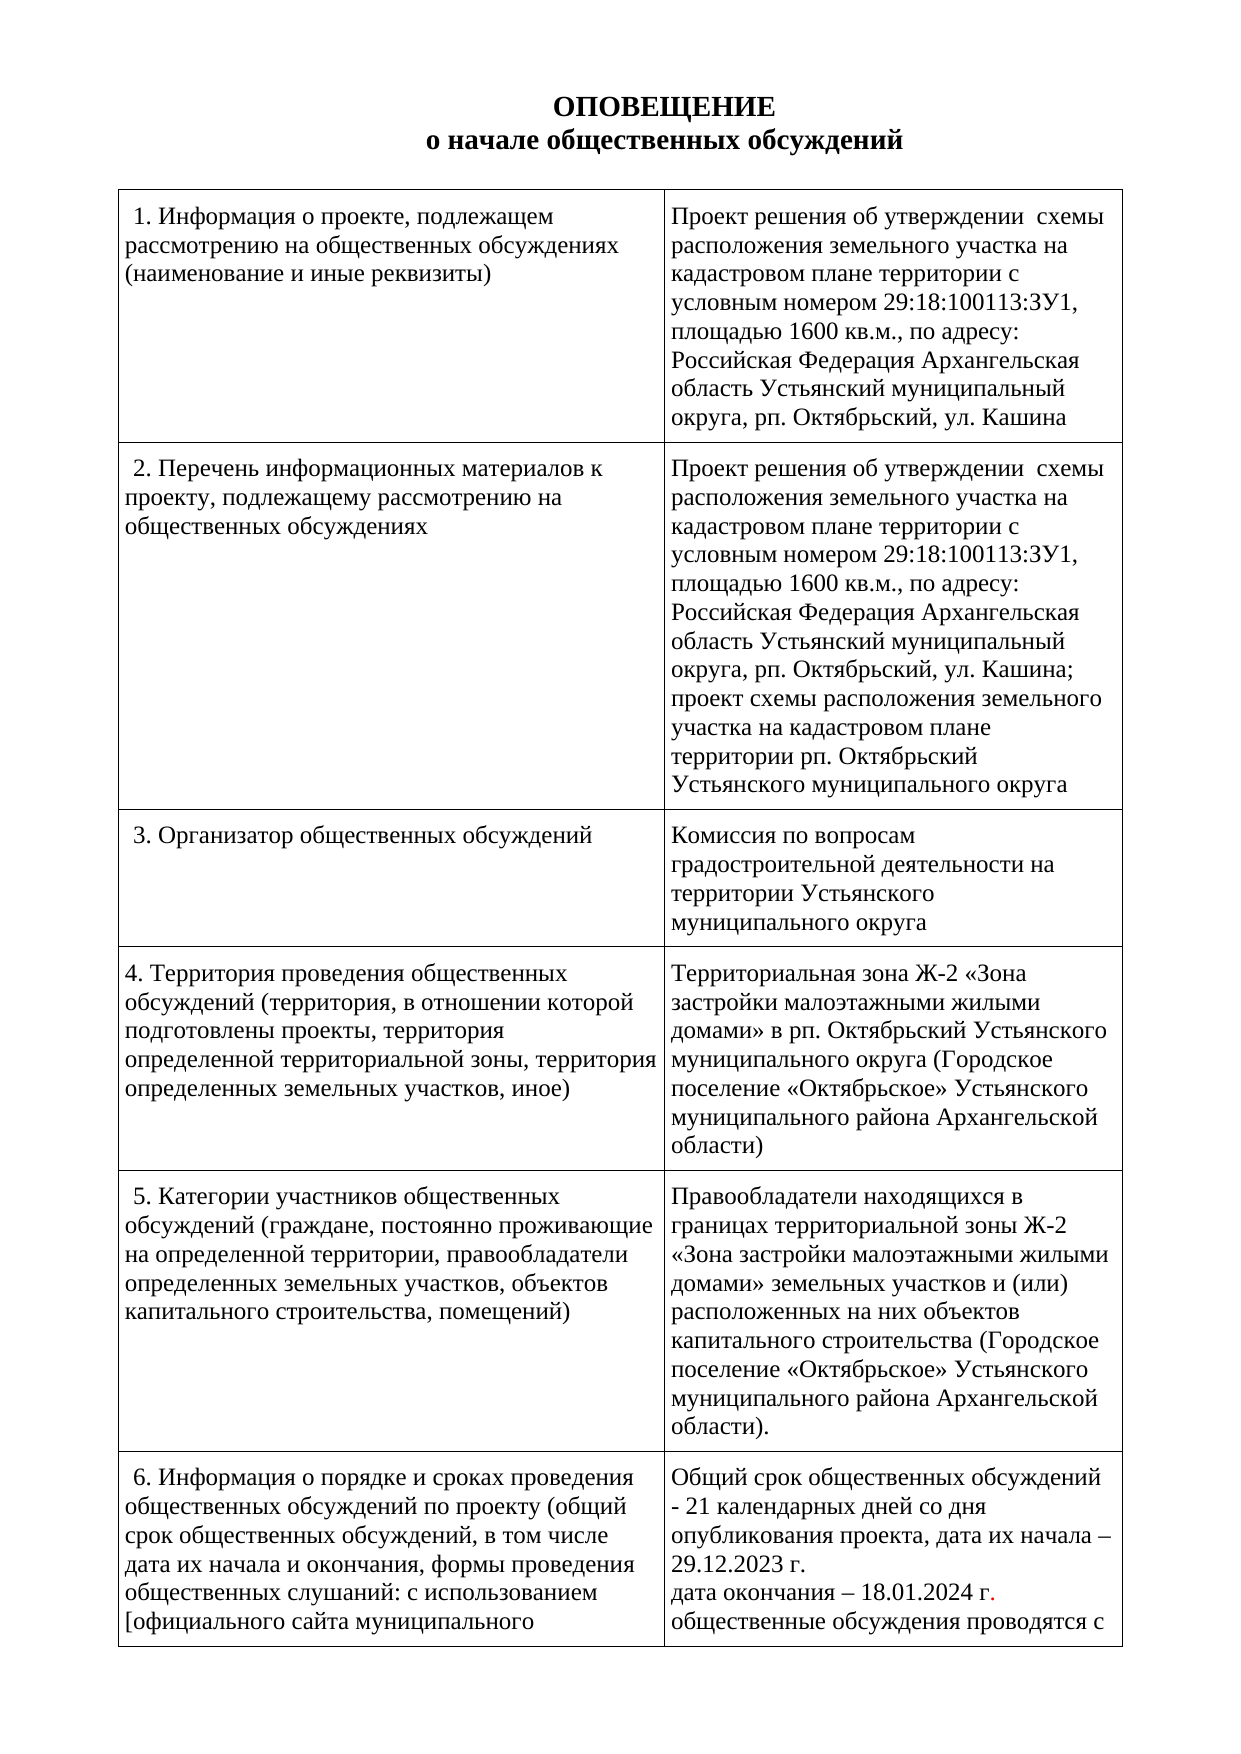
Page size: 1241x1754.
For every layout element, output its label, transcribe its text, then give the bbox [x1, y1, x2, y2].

table_cell 4. Территория проведения общественных обсуждений (территория, в отношении которой подготовлены проекты, территория определенной территориальной зоны, территория определенных земельных участков, иное) [119, 947, 664, 1170]
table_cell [665, 1452, 1122, 1646]
table_cell 5. Категории участников общественных обсуждений (граждане, постоянно проживающие на определенной территории, правообладатели определенных земельных участков, объектов капитального строительства, помещений) [119, 1171, 664, 1451]
table_cell Правообладатели находящихся в границах территориальной зоны Ж-2 «Зона застройки малоэтажными жилыми домами» земельных участков и (или) расположенных на них объектов капитального строительства (Городское поселение «Октябрьское» Устьянского муниципального района Архангельской области). [665, 1171, 1122, 1451]
table_cell Комиссия по вопросам градостроительной деятельности на территории Устьянского муниципального округа [665, 810, 1122, 946]
table_cell Проект решения об утверждении схемы расположения земельного участка на кадастровом плане территории с условным номером 29:18:100113:ЗУ1, площадью 1600 кв.м., по адресу: Российская Федерация Архангельская область Устьянский муниципальный округа, рп. Октябрьский, ул. Кашина; проект схемы расположения земельного участка на кадастровом плане территории рп. Октябрьский Устьянского муниципального округа [665, 443, 1122, 809]
table_header Проект решения об утверждении схемы расположения земельного участка на кадастровом плане территории с условным номером 29:18:100113:ЗУ1, площадью 1600 кв.м., по адресу: Российская Федерация Архангельская область Устьянский муниципальный округа, рп. Октябрьский, ул. Кашина [665, 190, 1122, 442]
table_cell 3. Организатор общественных обсуждений [119, 810, 664, 946]
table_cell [119, 1452, 664, 1646]
table_header 1. Информация о проекте, подлежащем рассмотрению на общественных обсуждениях (наименование и иные реквизиты) [119, 190, 664, 442]
table_cell 2. Перечень информационных материалов к проекту, подлежащему рассмотрению на общественных обсуждениях [119, 443, 664, 809]
text ОПОВЕЩЕНИЕ [177, 89, 1152, 122]
text о начале общественных обсуждений [177, 122, 1152, 156]
table_cell Территориальная зона Ж-2 «Зона застройки малоэтажными жилыми домами» в рп. Октябрьский Устьянского муниципального округа (Городское поселение «Октябрьское» Устьянского муниципального района Архангельской области) [665, 947, 1122, 1170]
